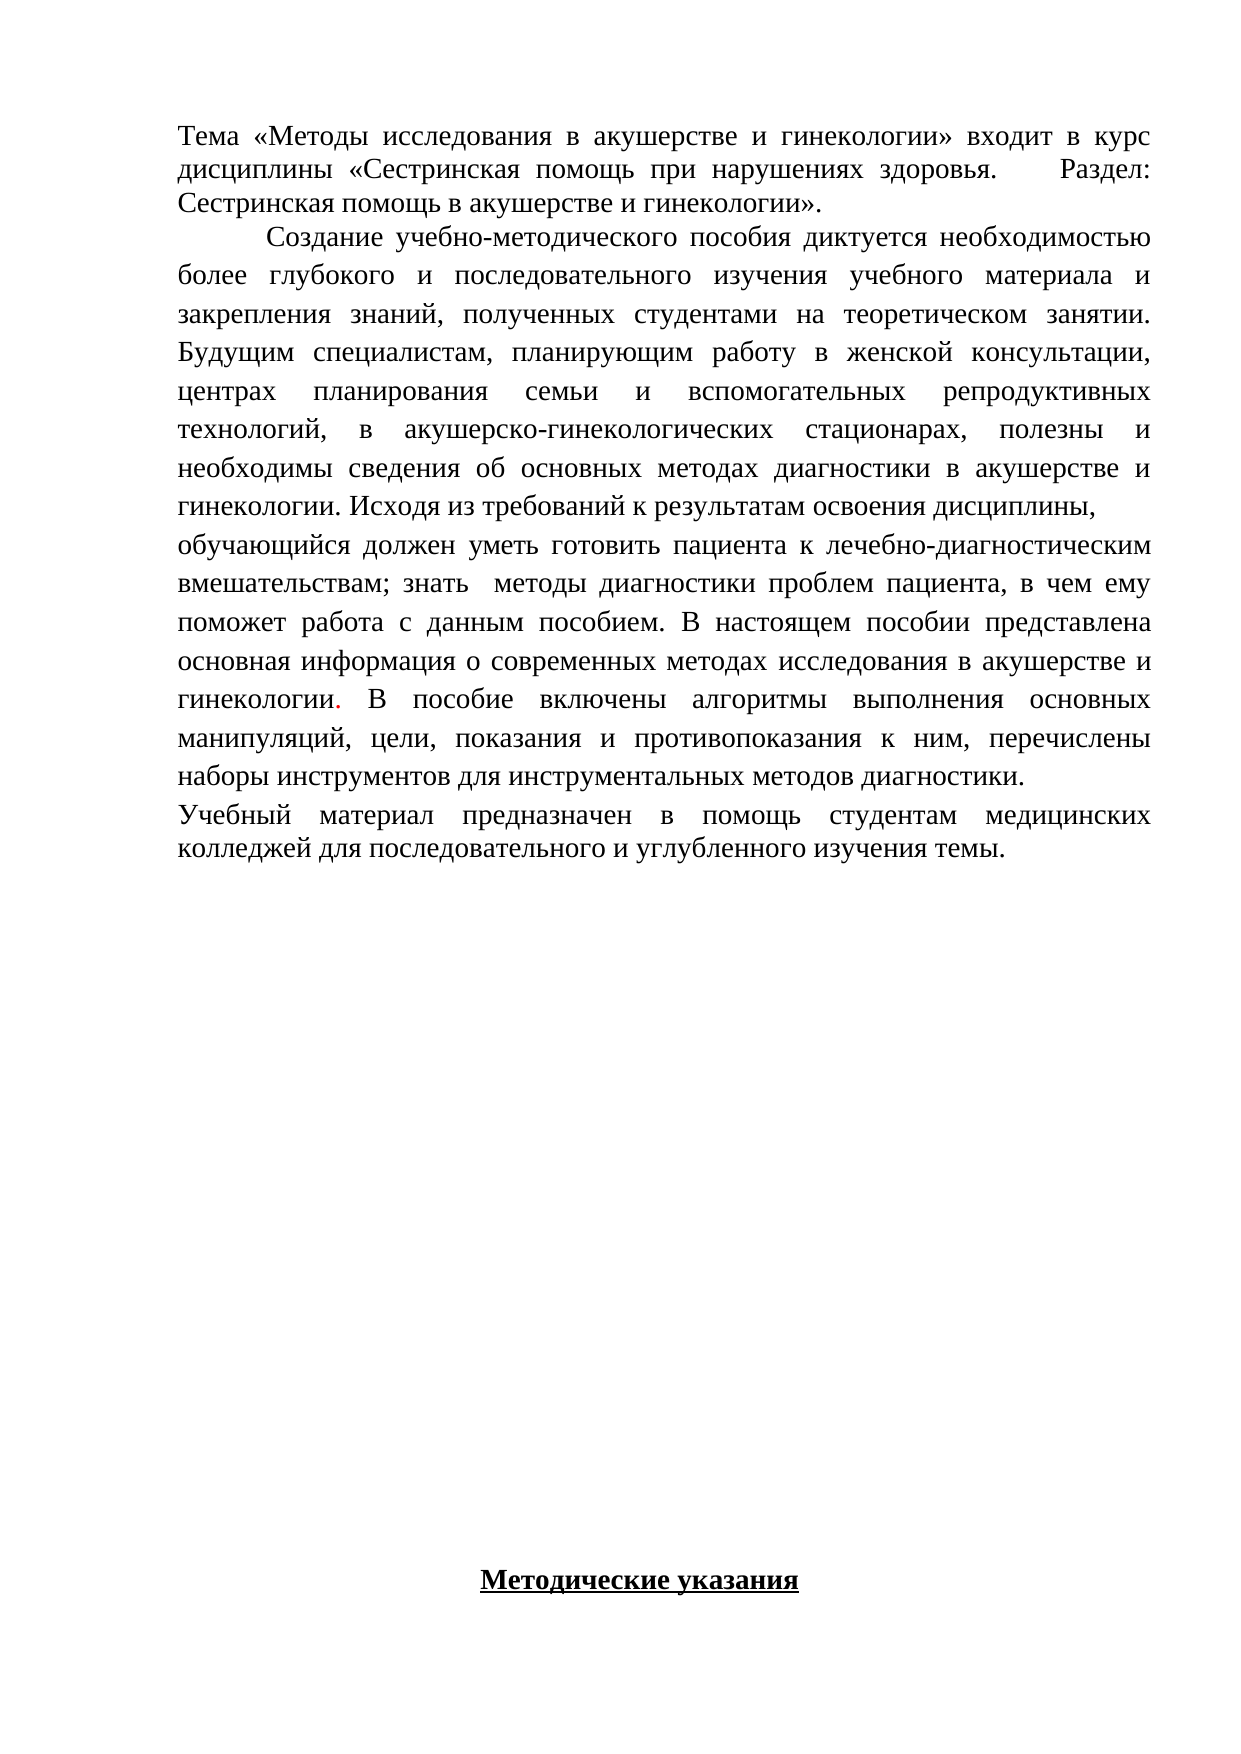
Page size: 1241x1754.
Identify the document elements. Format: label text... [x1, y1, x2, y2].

text Учебный материал предназначен в помощь студентам медицинских колледжей для последовательного и углубленного изучения темы. [177, 797, 1152, 864]
text обучающийся должен уметь готовить пациента к лечебно-диагностическим вмешательствам; знать методы диагностики проблем пациента, в чем ему поможет работа с данным пособием. В настоящем пособии представлена основная информация о современных методах исследования в акушерстве и гинекологии. В пособие включены алгоритмы выполнения основных манипуляций, цели, показания и противопоказания к ним, перечислены наборы инструментов для инструментальных методов диагностики. [177, 527, 1152, 792]
text Методические указания [177, 1562, 1152, 1595]
text Создание учебно-методического пособия диктуется необходимостью более глубокого и последовательного изучения учебного материала и закрепления знаний, полученных студентами на теоретическом занятии. Будущим специалистам, планирующим работу в женской консультации, центрах планирования семьи и вспомогательных репродуктивных технологий, в акушерско-гинекологических стационарах, полезны и необходимы сведения об основных методах диагностики в акушерстве и гинекологии. Исходя из требований к результатам освоения дисциплины, [177, 219, 1152, 522]
text Тема «Методы исследования в акушерстве и гинекологии» входит в курс дисциплины «Сестринская помощь при нарушениях здоровья. Раздел: Сестринская помощь в акушерстве и гинекологии». [177, 118, 1152, 219]
